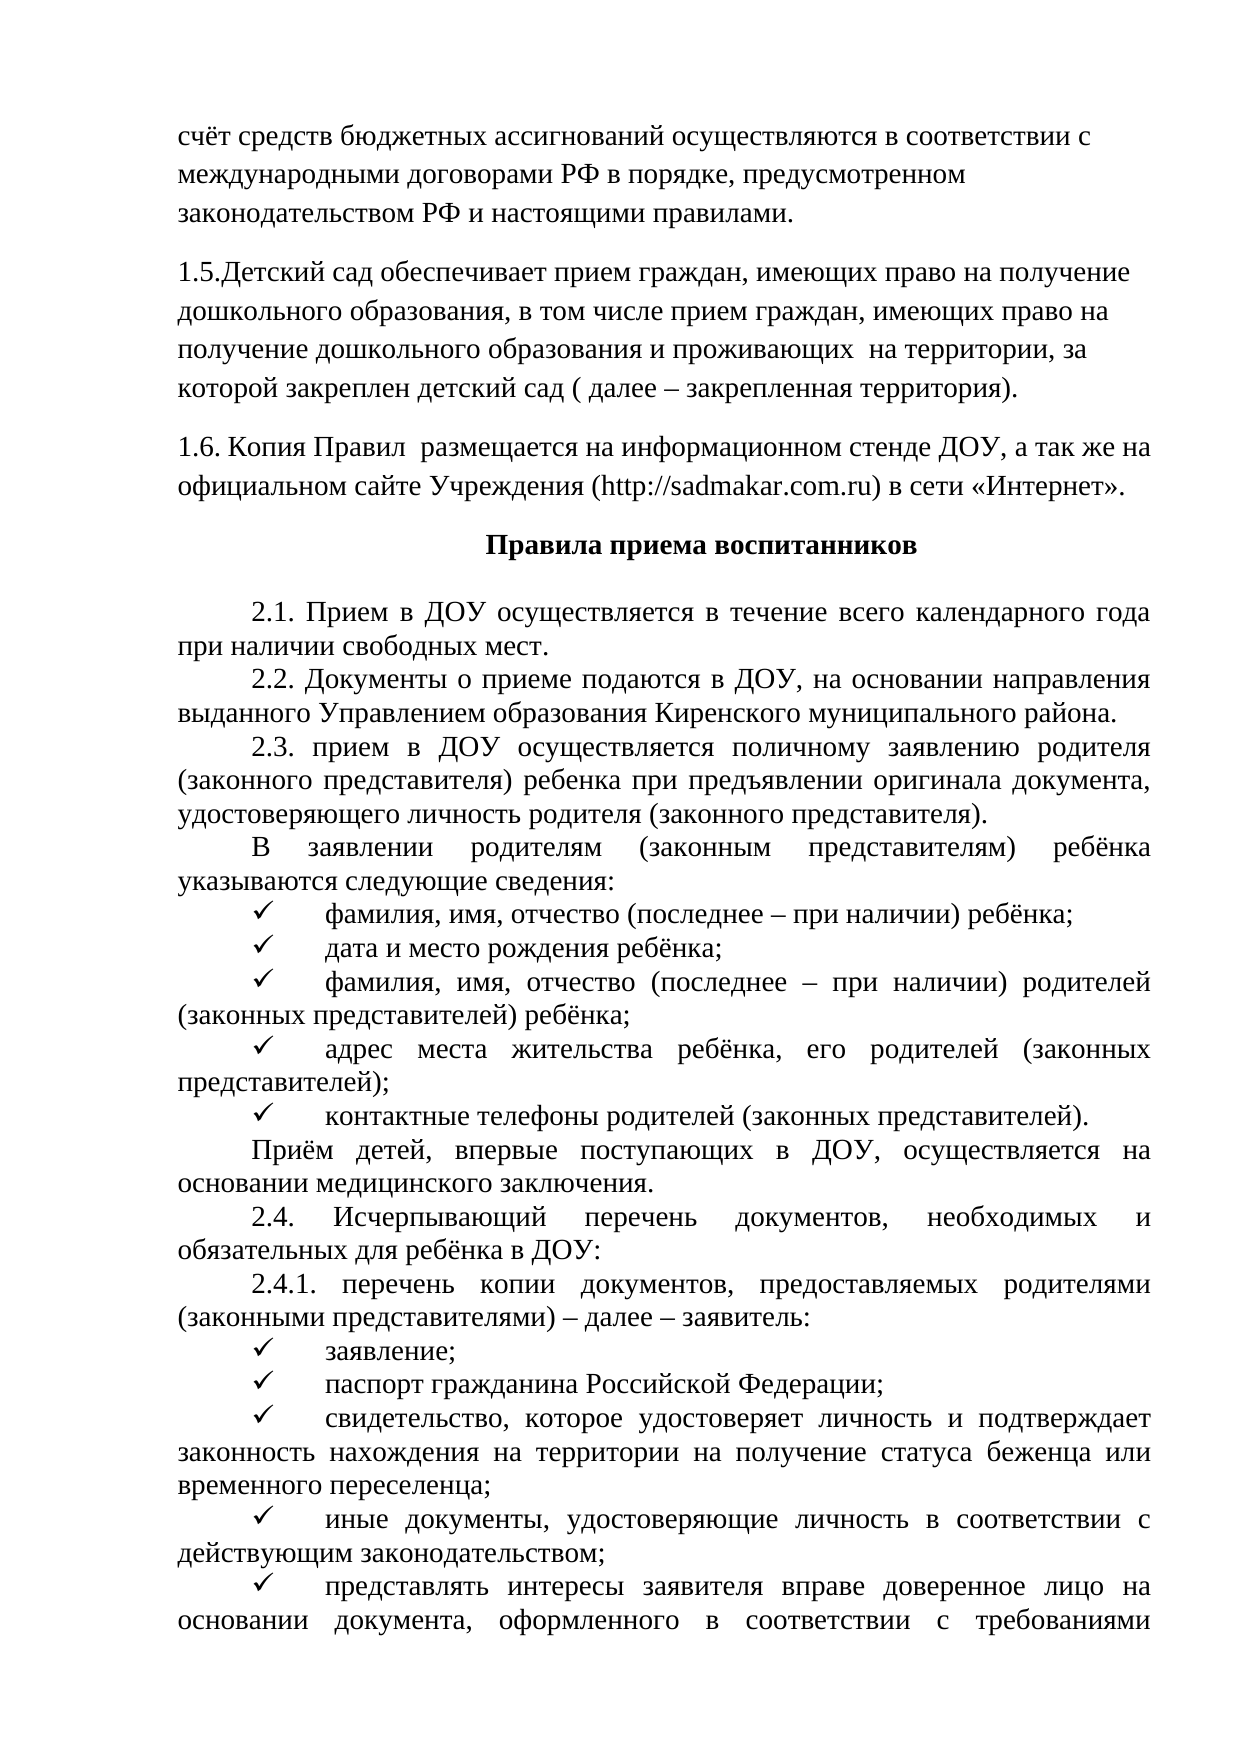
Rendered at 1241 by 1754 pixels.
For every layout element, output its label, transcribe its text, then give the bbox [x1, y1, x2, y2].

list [177, 1568, 1152, 1635]
list паспорт гражданина Российской Федерации; [177, 1367, 1152, 1400]
text В заявлении родителям (законным представителям) ребёнка указываются следующие сведения: [177, 829, 1152, 896]
text 2.4.1. перечень копии документов, предоставляемых родителями (законными представителями) – далее – заявитель: [177, 1266, 1152, 1333]
text 2.4. Исчерпывающий перечень документов, необходимых и обязательных для ребёнка в ДОУ: [177, 1199, 1152, 1266]
list иные документы, удостоверяющие личность в соответствии с действующим законодательством; [177, 1501, 1152, 1568]
text 1.5.Детский сад обеспечивает прием граждан, имеющих право на получение дошкольного образования, в том числе прием граждан, имеющих право на получение дошкольного образования и проживающих на территории, за которой закреплен детский сад ( далее – закрепленная территория). [177, 254, 1152, 404]
list заявление; [177, 1333, 1152, 1367]
list фамилия, имя, отчество (последнее – при наличии) родителей (законных представителей) ребёнка; [177, 964, 1152, 1031]
list дата и место рождения ребёнка; [177, 930, 1152, 964]
list фамилия, имя, отчество (последнее – при наличии) ребёнка; [177, 896, 1152, 930]
list адрес места жительства ребёнка, его родителей (законных представителей); [177, 1031, 1152, 1098]
list Правила приема воспитанников [251, 527, 1152, 561]
text счёт средств бюджетных ассигнований осуществляются в соответствии с международными договорами РФ в порядке, предусмотренном законодательством РФ и настоящими правилами. [177, 118, 1152, 229]
text 2.2. Документы о приеме подаются в ДОУ, на основании направления выданного Управлением образования Киренского муниципального района. [177, 662, 1152, 729]
text 2.3. прием в ДОУ осуществляется поличному заявлению родителя (законного представителя) ребенка при предъявлении оригинала документа, удостоверяющего личность родителя (законного представителя). [177, 729, 1152, 829]
text Приём детей, впервые поступающих в ДОУ, осуществляется на основании медицинского заключения. [177, 1132, 1152, 1199]
text 2.1. Прием в ДОУ осуществляется в течение всего календарного года при наличии свободных мест. [177, 594, 1152, 662]
list свидетельство, которое удостоверяет личность и подтверждает законность нахождения на территории на получение статуса беженца или временного переселенца; [177, 1400, 1152, 1501]
text 1.6. Копия Правил размещается на информационном стенде ДОУ, а так же на официальном сайте Учреждения (http://sadmakar.com.ru) в сети «Интернет». [177, 429, 1152, 502]
list контактные телефоны родителей (законных представителей). [177, 1098, 1152, 1132]
